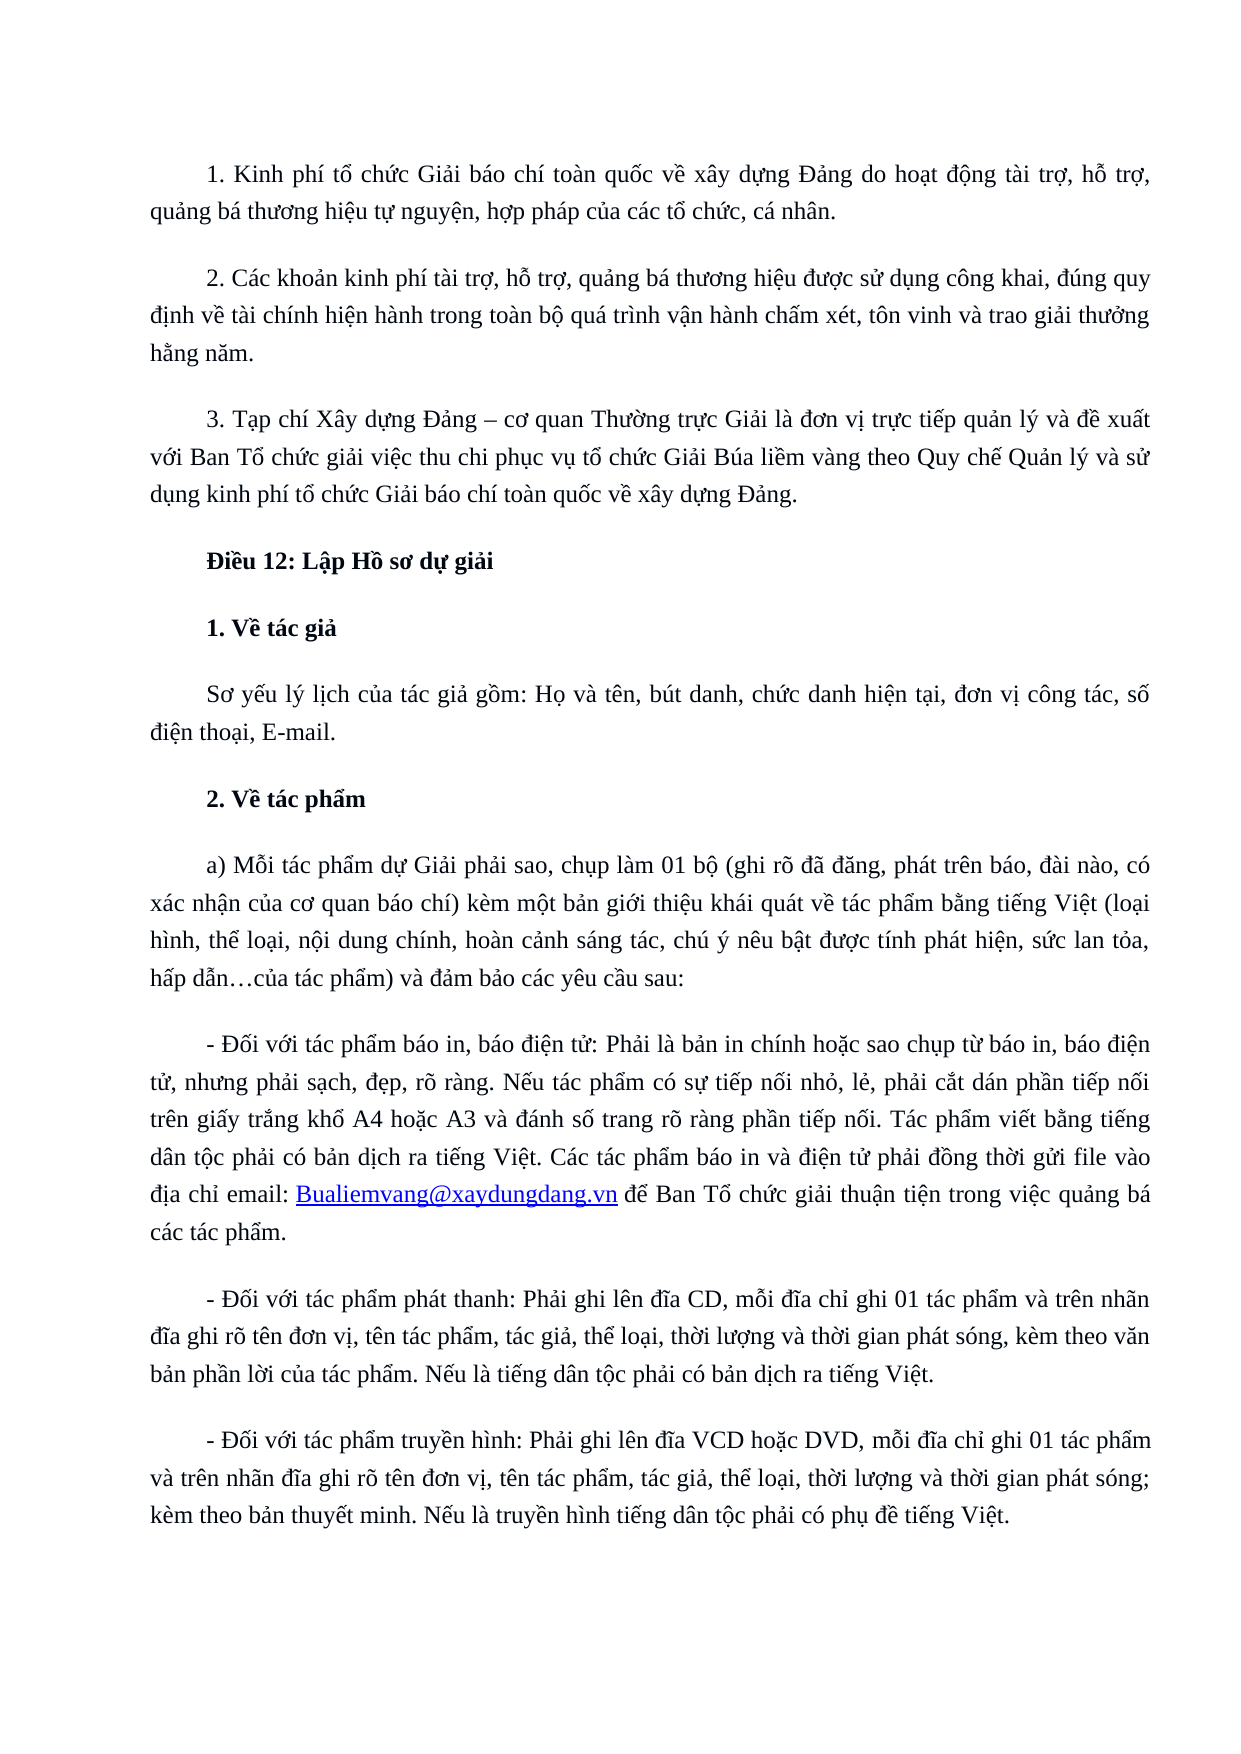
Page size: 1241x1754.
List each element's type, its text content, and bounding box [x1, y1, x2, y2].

text - Đối với tác phẩm phát thanh: Phải ghi lên đĩa CD, mỗi đĩa chỉ ghi 01 tác phẩm và trên nhãn đĩa ghi rõ tên đơn vị, tên tác phẩm, tác giả, thể loại, thời lượng và thời gian phát sóng, kèm theo văn bản phần lời của tác phẩm. Nếu là tiếng dân tộc phải có bản dịch ra tiếng Việt. [150, 1275, 1152, 1387]
text - Đối với tác phẩm báo in, báo điện tử: Phải là bản in chính hoặc sao chụp từ báo in, báo điện tử, nhưng phải sạch, đẹp, rõ ràng. Nếu tác phẩm có sự tiếp nối nhỏ, lẻ, phải cắt dán phần tiếp nối trên giấy trắng khổ A4 hoặc A3 và đánh số trang rõ ràng phần tiếp nối. Tác phẩm viết bằng tiếng dân tộc phải có bản dịch ra tiếng Việt. Các tác phẩm báo in và điện tử phải đồng thời gửi file vào địa chỉ email: Bualiemvang@xaydungdang.vn để Ban Tổ chức giải thuận tiện trong việc quảng bá các tác phẩm. [150, 1021, 1152, 1246]
text - Đối với tác phẩm truyền hình: Phải ghi lên đĩa VCD hoặc DVD, mỗi đĩa chỉ ghi 01 tác phẩm và trên nhãn đĩa ghi rõ tên đơn vị, tên tác phẩm, tác giả, thể loại, thời lượng và thời gian phát sóng; kèm theo bản thuyết minh. Nếu là truyền hình tiếng dân tộc phải có phụ đề tiếng Việt. [150, 1417, 1152, 1529]
text 2. Các khoản kinh phí tài trợ, hỗ trợ, quảng bá thương hiệu được sử dụng công khai, đúng quy định về tài chính hiện hành trong toàn bộ quá trình vận hành chấm xét, tôn vinh và trao giải thưởng hằng năm. [150, 254, 1152, 367]
text 1. Về tác giả [150, 604, 1152, 642]
text 3. Tạp chí Xây dựng Đảng – cơ quan Thường trực Giải là đơn vị trực tiếp quản lý và đề xuất với Ban Tổ chức giải việc thu chi phục vụ tổ chức Giải Búa liềm vàng theo Quy chế Quản lý và sử dụng kinh phí tổ chức Giải báo chí toàn quốc về xây dựng Đảng. [150, 396, 1152, 508]
text Sơ yếu lý lịch của tác giả gồm: Họ và tên, bút danh, chức danh hiện tại, đơn vị công tác, số điện thoại, E-mail. [150, 671, 1152, 746]
text 2. Về tác phẩm [150, 775, 1152, 812]
text 1. Kinh phí tổ chức Giải báo chí toàn quốc về xây dựng Đảng do hoạt động tài trợ, hỗ trợ, quảng bá thương hiệu tự nguyện, hợp pháp của các tổ chức, cá nhân. [150, 150, 1152, 225]
text a) Mỗi tác phẩm dự Giải phải sao, chụp làm 01 bộ (ghi rõ đã đăng, phát trên báo, đài nào, có xác nhận của cơ quan báo chí) kèm một bản giới thiệu khái quát về tác phẩm bằng tiếng Việt (loại hình, thể loại, nội dung chính, hoàn cảnh sáng tác, chú ý nêu bật được tính phát hiện, sức lan tỏa, hấp dẫn…của tác phẩm) và đảm bảo các yêu cầu sau: [150, 842, 1152, 992]
text Điều 12: Lập Hồ sơ dự giải [150, 537, 1152, 575]
